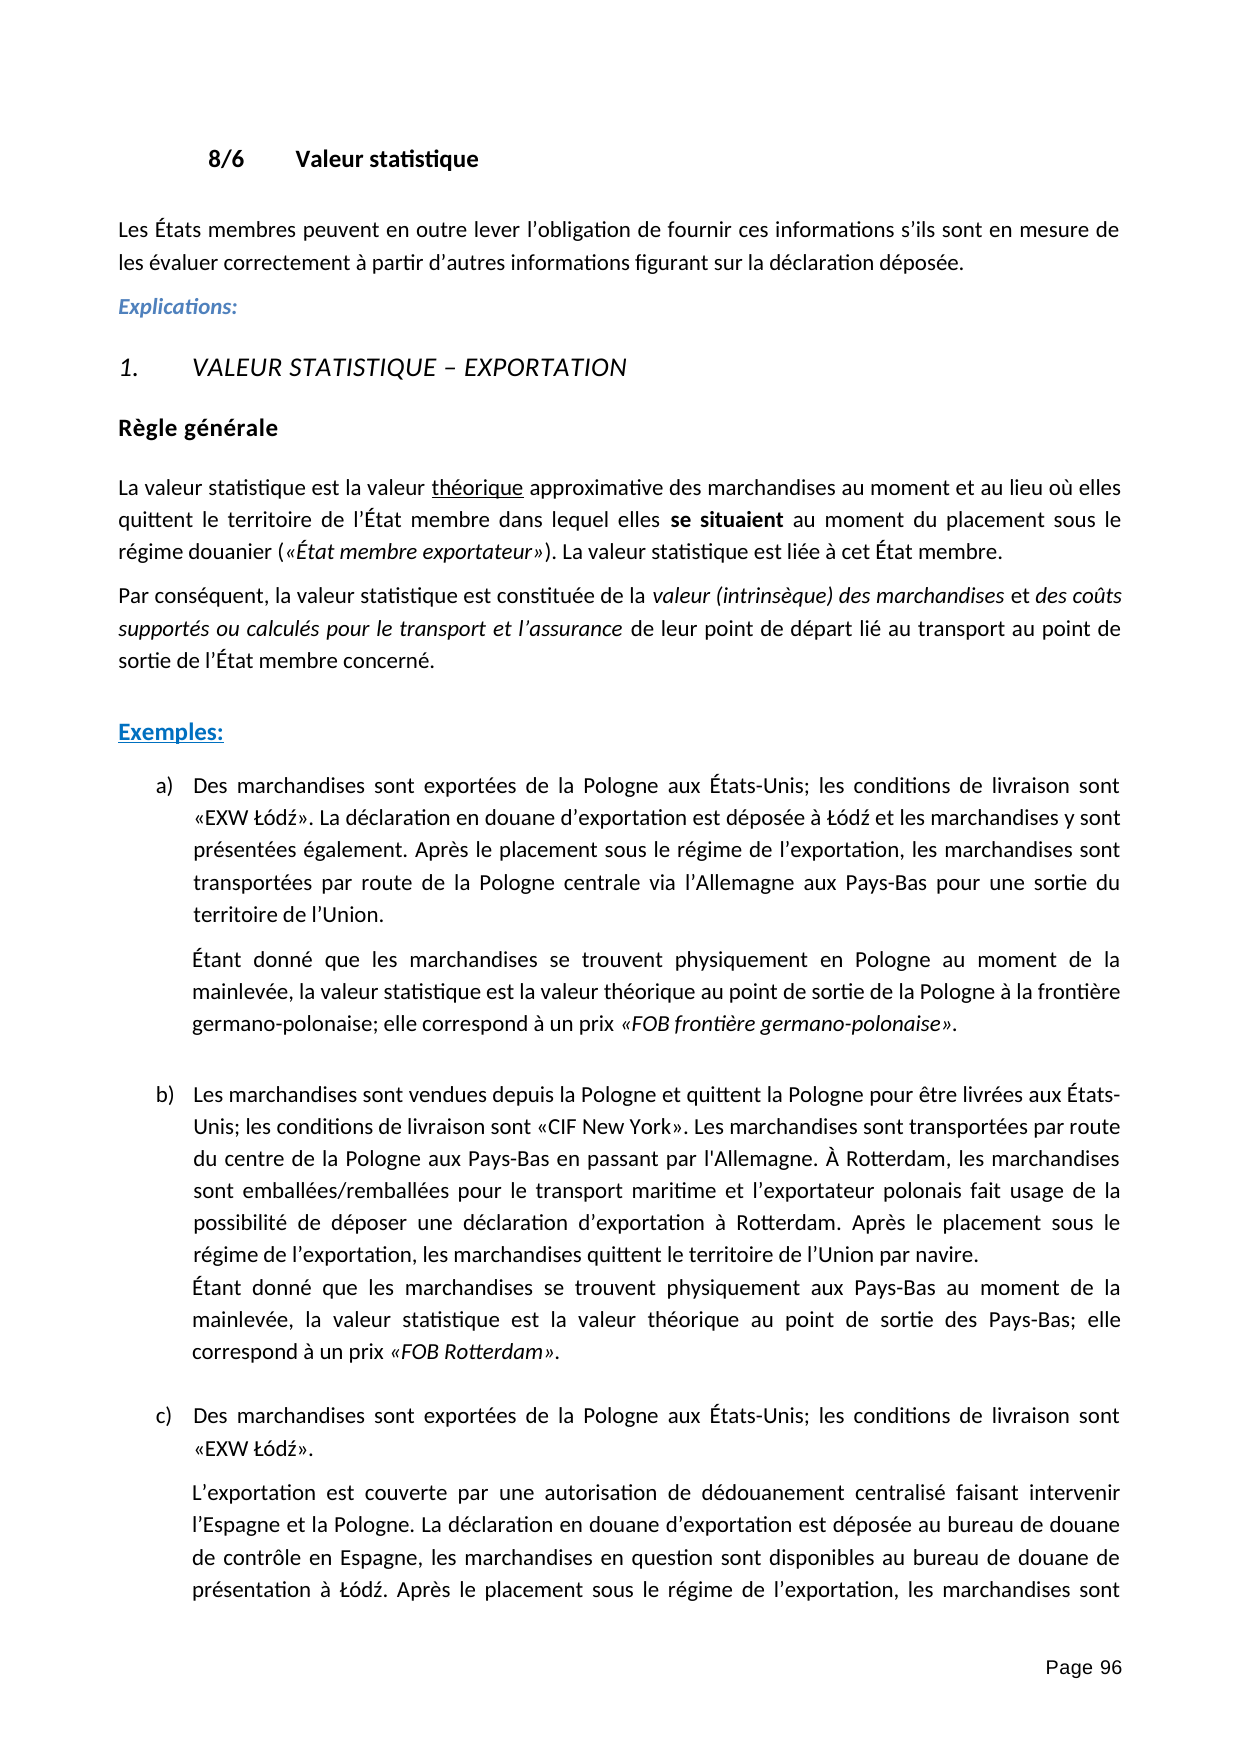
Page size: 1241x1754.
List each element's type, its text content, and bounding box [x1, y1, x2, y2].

text La valeur statistique est la valeur théorique approximative des marchandises au moment et au lieu où elles quittent le territoire de l’État membre dans lequel elles se situaient au moment du placement sous le régime douanier («État membre exportateur»). La valeur statistique est liée à cet État membre. [118, 473, 1122, 565]
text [192, 1478, 1122, 1603]
text Étant donné que les marchandises se trouvent physiquement aux Pays-Bas au moment de la mainlevée, la valeur statistique est la valeur théorique au point de sortie des Pays-Bas; elle correspond à un prix «FOB Rotterdam». [192, 1273, 1122, 1365]
text Exemples: [118, 716, 1122, 746]
list Des marchandises sont exportées de la Pologne aux États-Unis; les conditions de livraison sont «EXW Łódź». [156, 1402, 1122, 1462]
text Explications: [118, 292, 1122, 321]
text Règle générale [118, 413, 1122, 443]
list Les marchandises sont vendues depuis la Pologne et quittent la Pologne pour être livrées aux États-Unis; les conditions de livraison sont «CIF New York». Les marchandises sont transportées par route du centre de la Pologne aux Pays-Bas en passant par l'Allemagne. À Rotterdam, les marchandises sont emballées/remballées pour le transport maritime et l’exportateur polonais fait usage de la possibilité de déposer une déclaration d’exportation à Rotterdam. Après le placement sous le régime de l’exportation, les marchandises quittent le territoire de l’Union par navire. [156, 1080, 1122, 1269]
text 1. VALEUR STATISTIQUE – EXPORTATION [118, 350, 1122, 383]
text Par conséquent, la valeur statistique est constituée de la valeur (intrinsèque) des marchandises et des coûts supportés ou calculés pour le transport et l’assurance de leur point de départ lié au transport au point de sortie de l’État membre concerné. [118, 582, 1122, 674]
text Les États membres peuvent en outre lever l’obligation de fournir ces informations s’ils sont en mesure de les évaluer correctement à partir d’autres informations figurant sur la déclaration déposée. [118, 216, 1122, 276]
subtitle 8/6 Valeur statistique [208, 143, 1122, 174]
text Étant donné que les marchandises se trouvent physiquement en Pologne au moment de la mainlevée, la valeur statistique est la valeur théorique au point de sortie de la Pologne à la frontière germano-polonaise; elle correspond à un prix «FOB frontière germano-polonaise». [192, 945, 1122, 1037]
list Des marchandises sont exportées de la Pologne aux États-Unis; les conditions de livraison sont «EXW Łódź». La déclaration en douane d’exportation est déposée à Łódź et les marchandises y sont présentées également. Après le placement sous le régime de l’exportation, les marchandises sont transportées par route de la Pologne centrale via l’Allemagne aux Pays-Bas pour une sortie du territoire de l’Union. [156, 771, 1122, 928]
